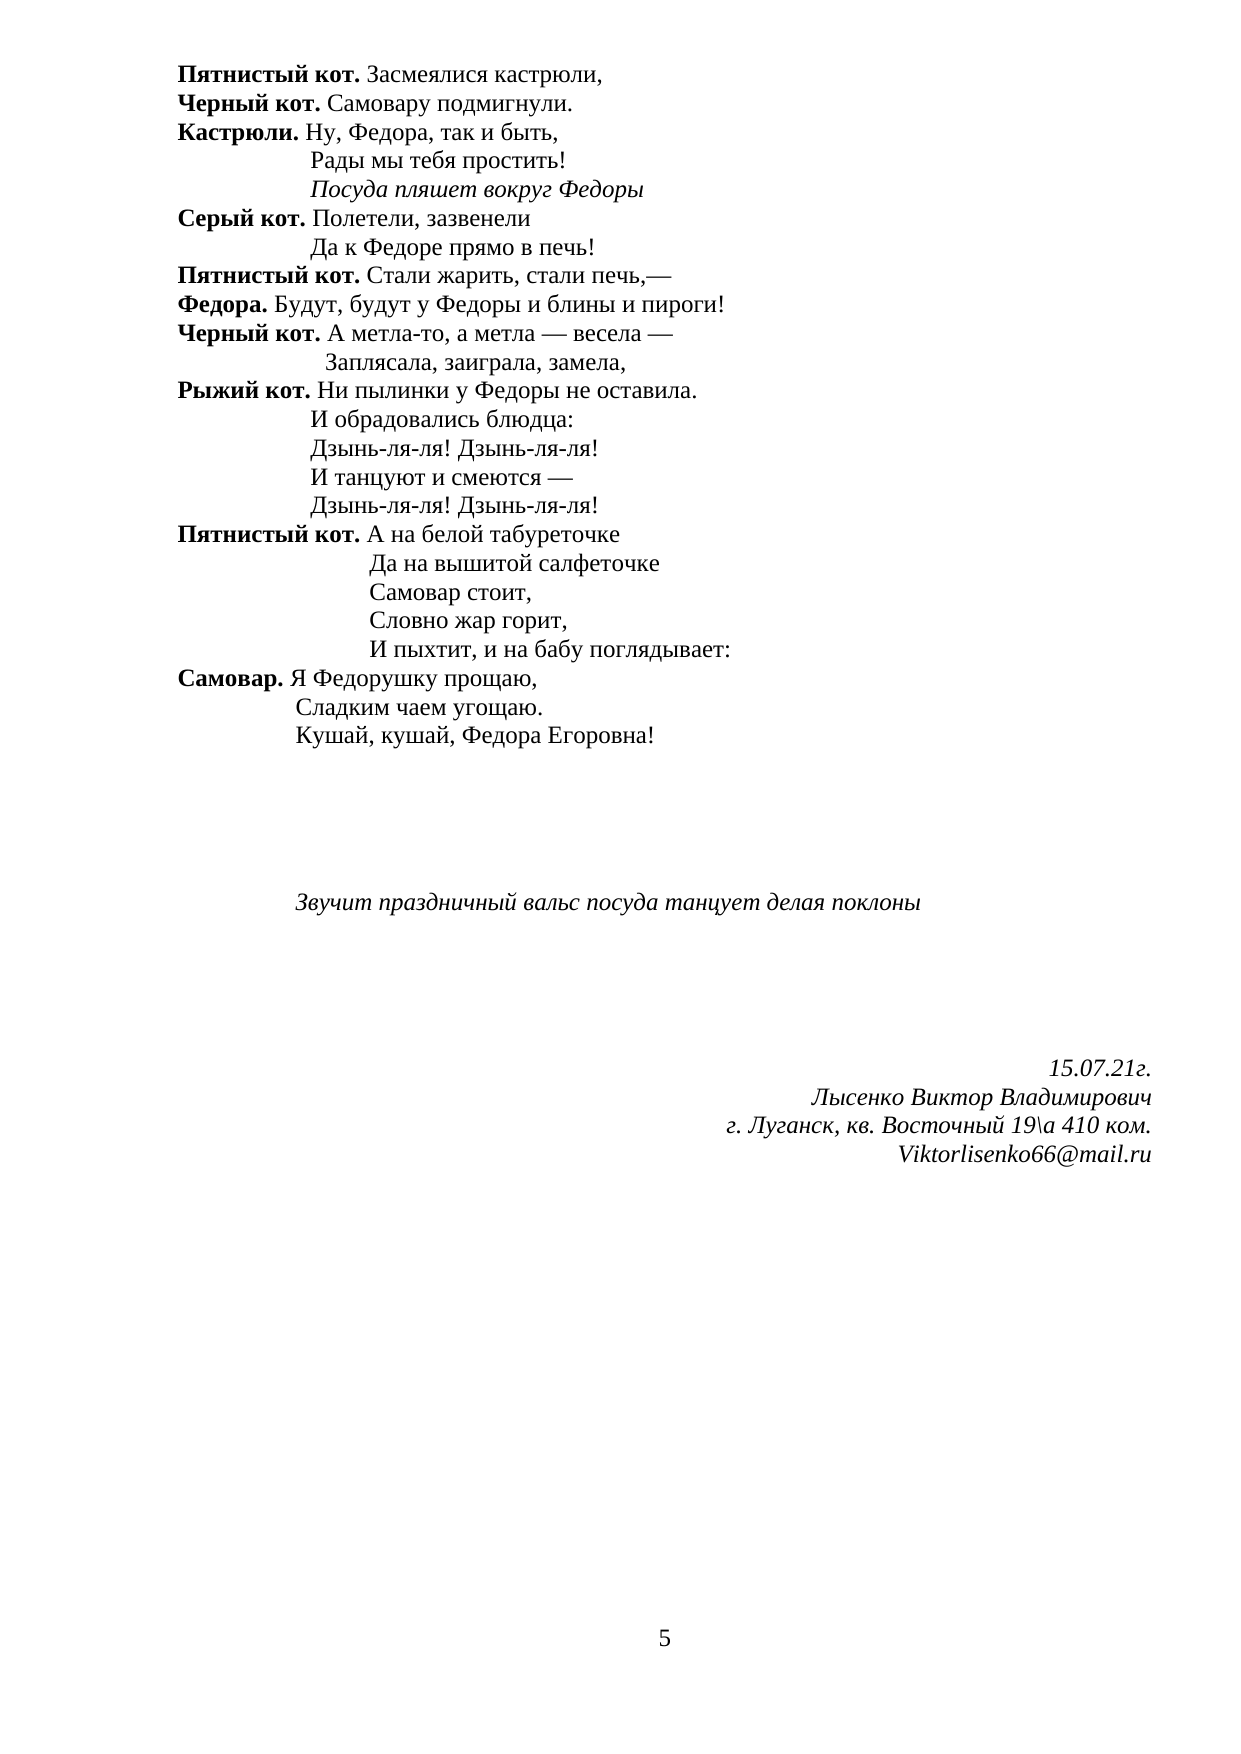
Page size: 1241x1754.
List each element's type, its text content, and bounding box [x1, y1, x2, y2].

text И обрадовались блюдца: [177, 404, 1152, 433]
text Пятнистый кот. Стали жарить, стали печь,— [177, 260, 1152, 289]
text Рады мы тебя простить! [177, 145, 1152, 174]
text Кушай, кушай, Федора Егоровна! [177, 720, 1152, 749]
text Словно жар горит, [177, 605, 1152, 634]
text Viktorlisenko66@mail.ru [177, 1139, 1152, 1168]
text Рыжий кот. Ни пылинки у Федоры не оставила. [177, 375, 1152, 404]
text Пятнистый кот. Засмеялися кастрюли, [177, 59, 1152, 88]
text И танцуют и смеются — [177, 462, 1152, 490]
text И пыхтит, и на бабу поглядывает: [177, 634, 1152, 663]
text Дзынь-ля-ля! Дзынь-ля-ля! [177, 490, 1152, 519]
text Пятнистый кот. А на белой табуреточке [177, 519, 1152, 548]
text Самовар. Я Федорушку прощаю, [177, 663, 1152, 692]
text Черный кот. А метла-то, а метла — весела — [177, 318, 1152, 347]
text Черный кот. Самовару подмигнули. [177, 88, 1152, 117]
text Сладким чаем угощаю. [177, 692, 1152, 720]
text Да на вышитой салфеточке [177, 548, 1152, 577]
text Самовар стоит, [177, 577, 1152, 605]
text Звучит праздничный вальс посуда танцует делая поклоны [177, 887, 1152, 915]
text Серый кот. Полетели, зазвенели [177, 203, 1152, 232]
text г. Луганск, кв. Восточный 19\а 410 ком. [177, 1110, 1152, 1139]
text Посуда пляшет вокруг Федоры [177, 174, 1152, 203]
text Заплясала, заиграла, замела, [177, 347, 1152, 375]
text Да к Федоре прямо в печь! [177, 232, 1152, 260]
text Федора. Будут, будут у Федоры и блины и пироги! [177, 289, 1152, 318]
text Кастрюли. Ну, Федора, так и быть, [177, 117, 1152, 145]
text 15.07.21г. [177, 1053, 1152, 1082]
text Дзынь-ля-ля! Дзынь-ля-ля! [177, 433, 1152, 462]
text Лысенко Виктор Владимирович [177, 1082, 1152, 1110]
